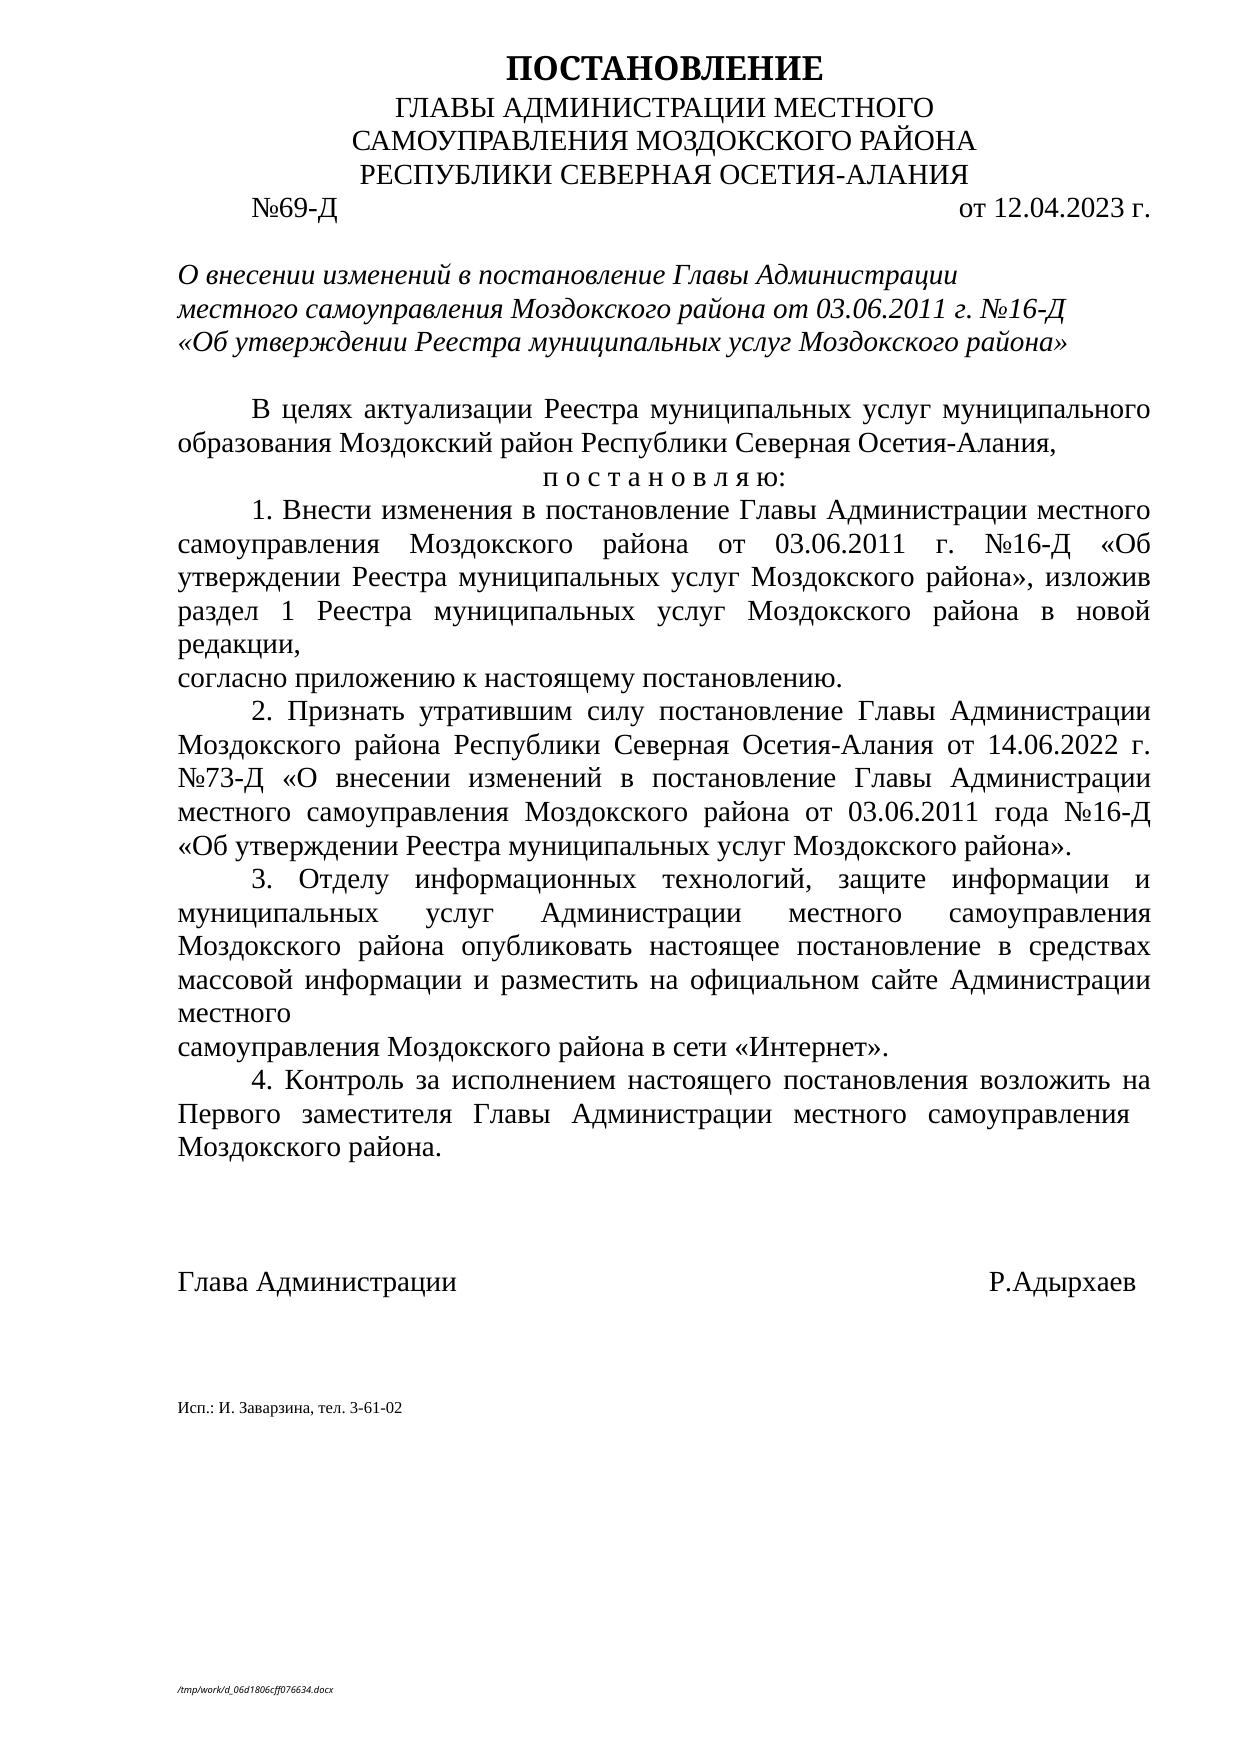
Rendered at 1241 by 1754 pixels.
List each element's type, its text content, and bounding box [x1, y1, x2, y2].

text 3. Отделу информационных технологий, защите информации и муниципальных услуг Администрации местного самоуправления Моздокского района опубликовать настоящее постановление в средствах массовой информации и разместить на официальном сайте Администрации местного самоуправления Моздокского района в сети «Интернет». [177, 861, 1152, 1062]
text Исп.: И. Заварзина, тел. 3-61-02 [177, 1398, 1152, 1417]
text 4. Контроль за исполнением настоящего постановления возложить на Первого заместителя Главы Администрации местного самоуправления Моздокского района. [177, 1062, 1152, 1163]
text ГЛАВЫ АДМИНИСТРАЦИИ МЕСТНОГО [177, 90, 1152, 123]
text О внесении изменений в постановление Главы Администрации [177, 257, 1152, 291]
text В целях актуализации Реестра муниципальных услуг муниципального образования Моздокский район Республики Северная Осетия-Алания, [177, 392, 1152, 459]
text №69-Д от 12.04.2023 г. [177, 190, 1152, 224]
text местного самоуправления Моздокского района от 03.06.2011 г. №16-Д [177, 291, 1152, 324]
text Глава Администрации Р.Адырхаев [177, 1264, 1152, 1297]
text 1. Внести изменения в постановление Главы Администрации местного самоуправления Моздокского района от 03.06.2011 г. №16-Д «Об утверждении Реестра муниципальных услуг Моздокского района», изложив раздел 1 Реестра муниципальных услуг Моздокского района в новой редакции, согласно приложению к настоящему постановлению. [177, 492, 1152, 693]
text РЕСПУБЛИКИ СЕВЕРНАЯ ОСЕТИЯ-АЛАНИЯ [177, 157, 1152, 190]
text САМОУПРАВЛЕНИЯ МОЗДОКСКОГО РАЙОНА [177, 123, 1152, 157]
text п о с т а н о в л я ю: [177, 459, 1152, 492]
text 2. Признать утратившим силу постановление Главы Администрации Моздокского района Республики Северная Осетия-Алания от 14.06.2022 г. №73-Д «О внесении изменений в постановление Главы Администрации местного самоуправления Моздокского района от 03.06.2011 года №16-Д «Об утверждении Реестра муниципальных услуг Моздокского района». [177, 693, 1152, 861]
text «Об утверждении Реестра муниципальных услуг Моздокского района» [177, 324, 1152, 358]
text постановление [177, 44, 1152, 90]
